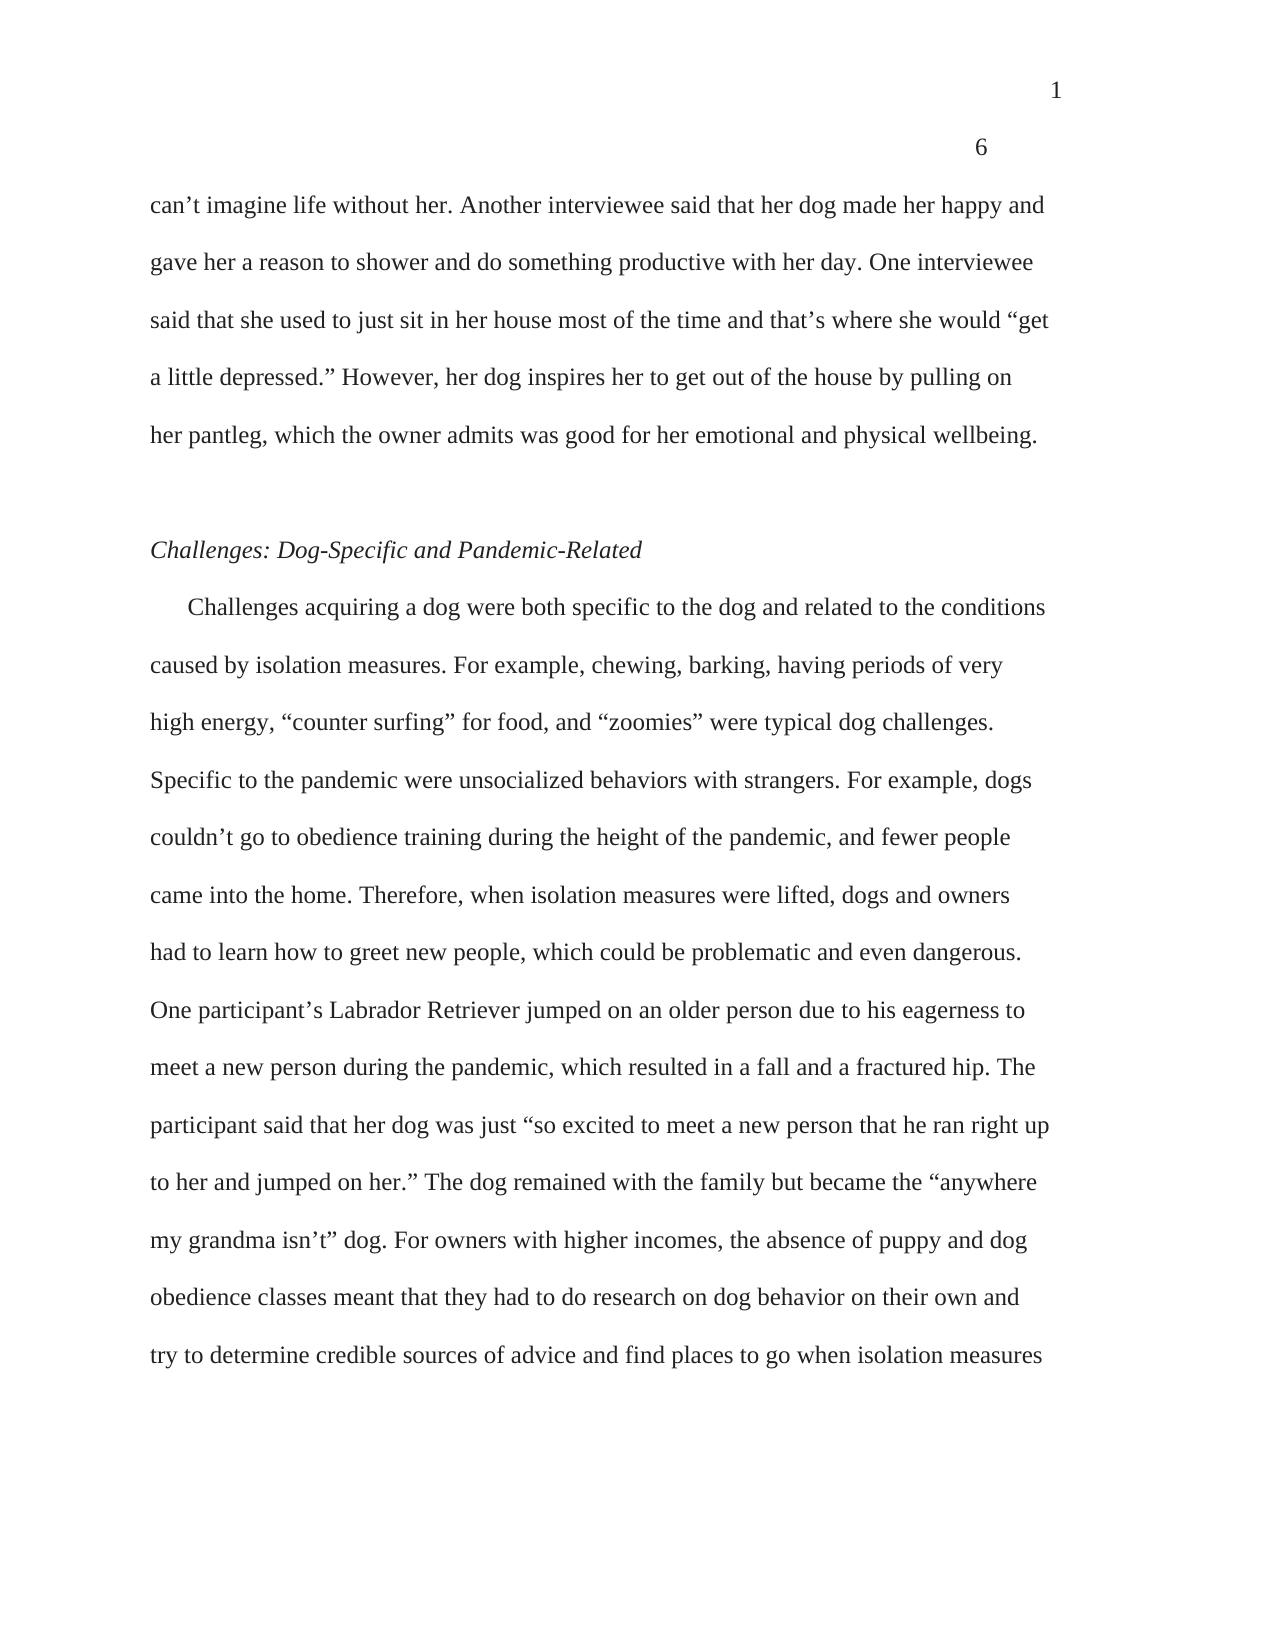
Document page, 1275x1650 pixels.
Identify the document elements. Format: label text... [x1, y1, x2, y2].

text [150, 592, 1050, 1369]
subtitle Challenges: Dog-Specific and Pandemic-Related [150, 535, 1050, 564]
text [150, 190, 1050, 449]
